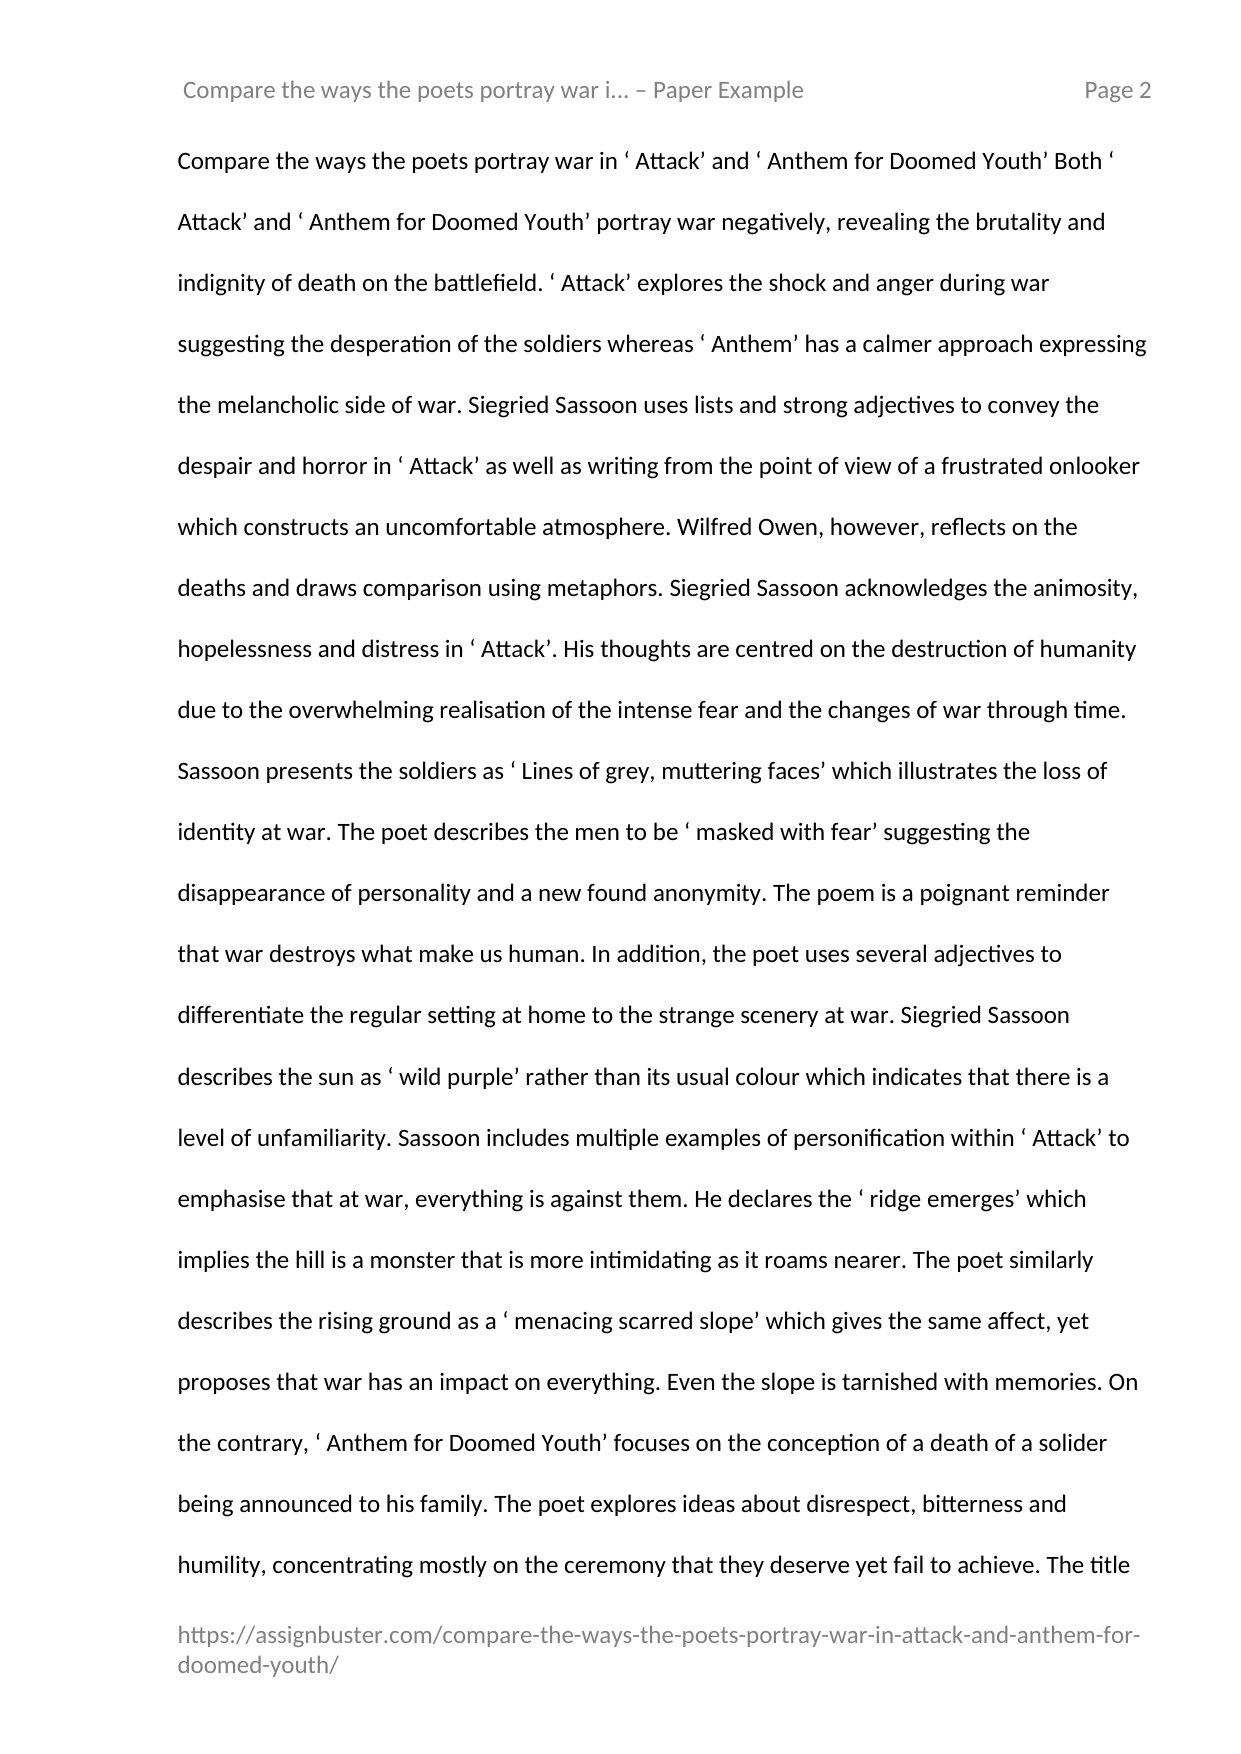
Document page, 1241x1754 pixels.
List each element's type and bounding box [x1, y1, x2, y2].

text [177, 145, 1152, 1579]
